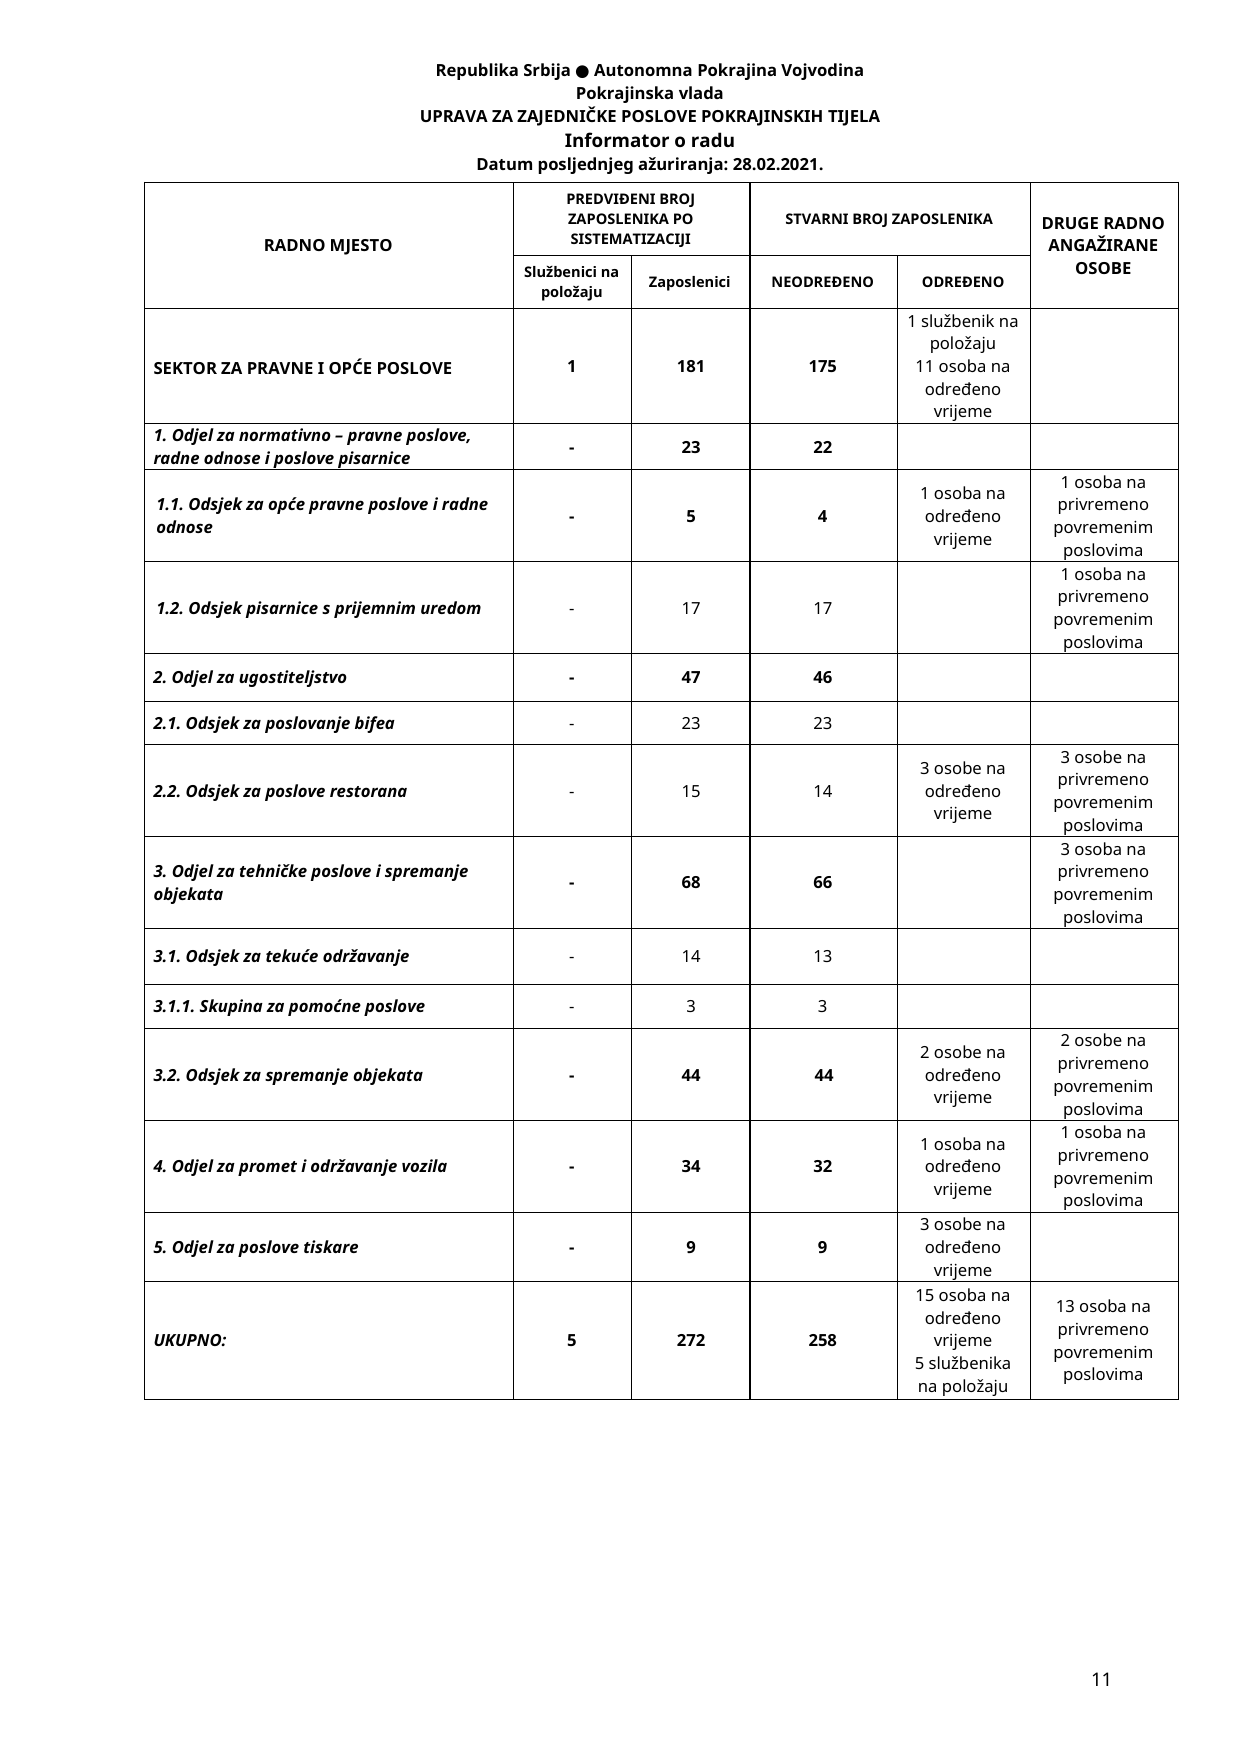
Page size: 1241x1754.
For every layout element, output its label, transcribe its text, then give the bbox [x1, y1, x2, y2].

table_cell 5. Odjel za poslove tiskare [145, 1213, 513, 1281]
table_cell - [514, 837, 631, 928]
table_cell - [514, 702, 631, 744]
table_cell [898, 702, 1030, 744]
table_cell 32 [751, 1121, 897, 1212]
table_cell [898, 985, 1030, 1028]
table_cell 4. Odjel za promet i održavanje vozila [145, 1121, 513, 1212]
table_cell SEKTOR ZA PRAVNE I OPĆE POSLOVE [145, 309, 513, 423]
table_cell 1 službenik na položaju 11 osoba na određeno vrijeme [898, 309, 1030, 423]
table_cell 3 [632, 985, 749, 1028]
table_cell 2 osobe na određeno vrijeme [898, 1029, 1030, 1120]
table_cell 272 [632, 1282, 749, 1399]
table_cell 17 [751, 562, 897, 653]
table_cell 3 osoba na privremeno povremenim poslovima [1031, 837, 1178, 928]
table_cell [898, 837, 1030, 928]
table_cell 1.1. Odsjek za opće pravne poslove i radne odnose [145, 470, 513, 561]
table_cell 44 [751, 1029, 897, 1120]
table_cell 66 [751, 837, 897, 928]
table_cell 3.1.1. Skupina za pomoćne poslove [145, 985, 513, 1028]
table_header DRUGE RADNO ANGAŽIRANE OSOBE [1031, 183, 1178, 308]
table_cell 1 osoba na privremeno povremenim poslovima [1031, 1121, 1178, 1212]
table_cell 23 [632, 424, 749, 469]
table_cell 1. Odjel za normativno – pravne poslove, radne odnose i poslove pisarnice [145, 424, 513, 469]
table_cell - [514, 562, 631, 653]
table_cell 181 [632, 309, 749, 423]
table_cell 2 osobe na privremeno povremenim poslovima [1031, 1029, 1178, 1120]
table_cell 5 [632, 470, 749, 561]
table_cell 258 [751, 1282, 897, 1399]
table_cell 1 osoba na određeno vrijeme [898, 470, 1030, 561]
table_cell 46 [751, 654, 897, 701]
table_cell 3. Odjel za tehničke poslove i spremanje objekata [145, 837, 513, 928]
table_cell 3 osobe na određeno vrijeme [898, 745, 1030, 836]
table_cell 3 osobe na privremeno povremenim poslovima [1031, 745, 1178, 836]
table_cell 22 [751, 424, 897, 469]
table_cell 47 [632, 654, 749, 701]
table_cell 13 osoba na privremeno povremenim poslovima [1031, 1282, 1178, 1399]
table_cell [898, 929, 1030, 984]
table_cell 1 osoba na određeno vrijeme [898, 1121, 1030, 1212]
table_cell 17 [632, 562, 749, 653]
table_cell - [514, 1029, 631, 1120]
table_cell - [514, 1121, 631, 1212]
table_cell 3.2. Odsjek za spremanje objekata [145, 1029, 513, 1120]
table_cell 2.2. Odsjek za poslove restorana [145, 745, 513, 836]
table_cell 23 [751, 702, 897, 744]
table_cell 13 [751, 929, 897, 984]
table_cell 9 [632, 1213, 749, 1281]
table_header RADNO MJESTO [145, 183, 513, 308]
table_cell 1 osoba na privremeno povremenim poslovima [1031, 562, 1178, 653]
table_cell 23 [632, 702, 749, 744]
table_cell Službenici na položaju [514, 256, 631, 308]
table_cell [1031, 929, 1178, 984]
table_cell 4 [751, 470, 897, 561]
table_cell 3 [751, 985, 897, 1028]
table_cell [1031, 424, 1178, 469]
table_cell 68 [632, 837, 749, 928]
table_cell UKUPNO: [145, 1282, 513, 1399]
table_cell - [514, 1213, 631, 1281]
table_cell 9 [751, 1213, 897, 1281]
table_cell 175 [751, 309, 897, 423]
table_cell - [514, 929, 631, 984]
table_cell 1 [514, 309, 631, 423]
table_cell [1031, 702, 1178, 744]
table_cell 2. Odjel za ugostiteljstvo [145, 654, 513, 701]
table_cell [1031, 1213, 1178, 1281]
table_cell 15 [632, 745, 749, 836]
table_cell [898, 654, 1030, 701]
table_cell [1031, 309, 1178, 423]
table_cell - [514, 745, 631, 836]
table_cell 44 [632, 1029, 749, 1120]
table_cell ODREĐENO [898, 256, 1030, 308]
table_cell [1031, 985, 1178, 1028]
table_cell 1.2. Odsjek pisarnice s prijemnim uredom [145, 562, 513, 653]
table_cell - [514, 985, 631, 1028]
table_cell 3 osobe na određeno vrijeme [898, 1213, 1030, 1281]
table_header PREDVIĐENI BROJ ZAPOSLENIKA PO SISTEMATIZACIJI [514, 183, 749, 255]
table_header STVARNI BROJ ZAPOSLENIKA [751, 183, 1030, 255]
table_cell 34 [632, 1121, 749, 1212]
table_cell 5 [514, 1282, 631, 1399]
table_cell - [514, 470, 631, 561]
table_cell [898, 562, 1030, 653]
table_cell 1 osoba na privremeno povremenim poslovima [1031, 470, 1178, 561]
table_cell 14 [632, 929, 749, 984]
table_cell [898, 424, 1030, 469]
table_cell 15 osoba na određeno vrijeme 5 službenika na položaju [898, 1282, 1030, 1399]
table_cell - [514, 424, 631, 469]
table_cell Zaposlenici [632, 256, 749, 308]
table_cell - [514, 654, 631, 701]
table_cell 3.1. Odsjek za tekuće održavanje [145, 929, 513, 984]
table_cell [1031, 654, 1178, 701]
table_cell 2.1. Odsjek za poslovanje bifea [145, 702, 513, 744]
table_cell 14 [751, 745, 897, 836]
table_cell NEODREĐENO [751, 256, 897, 308]
